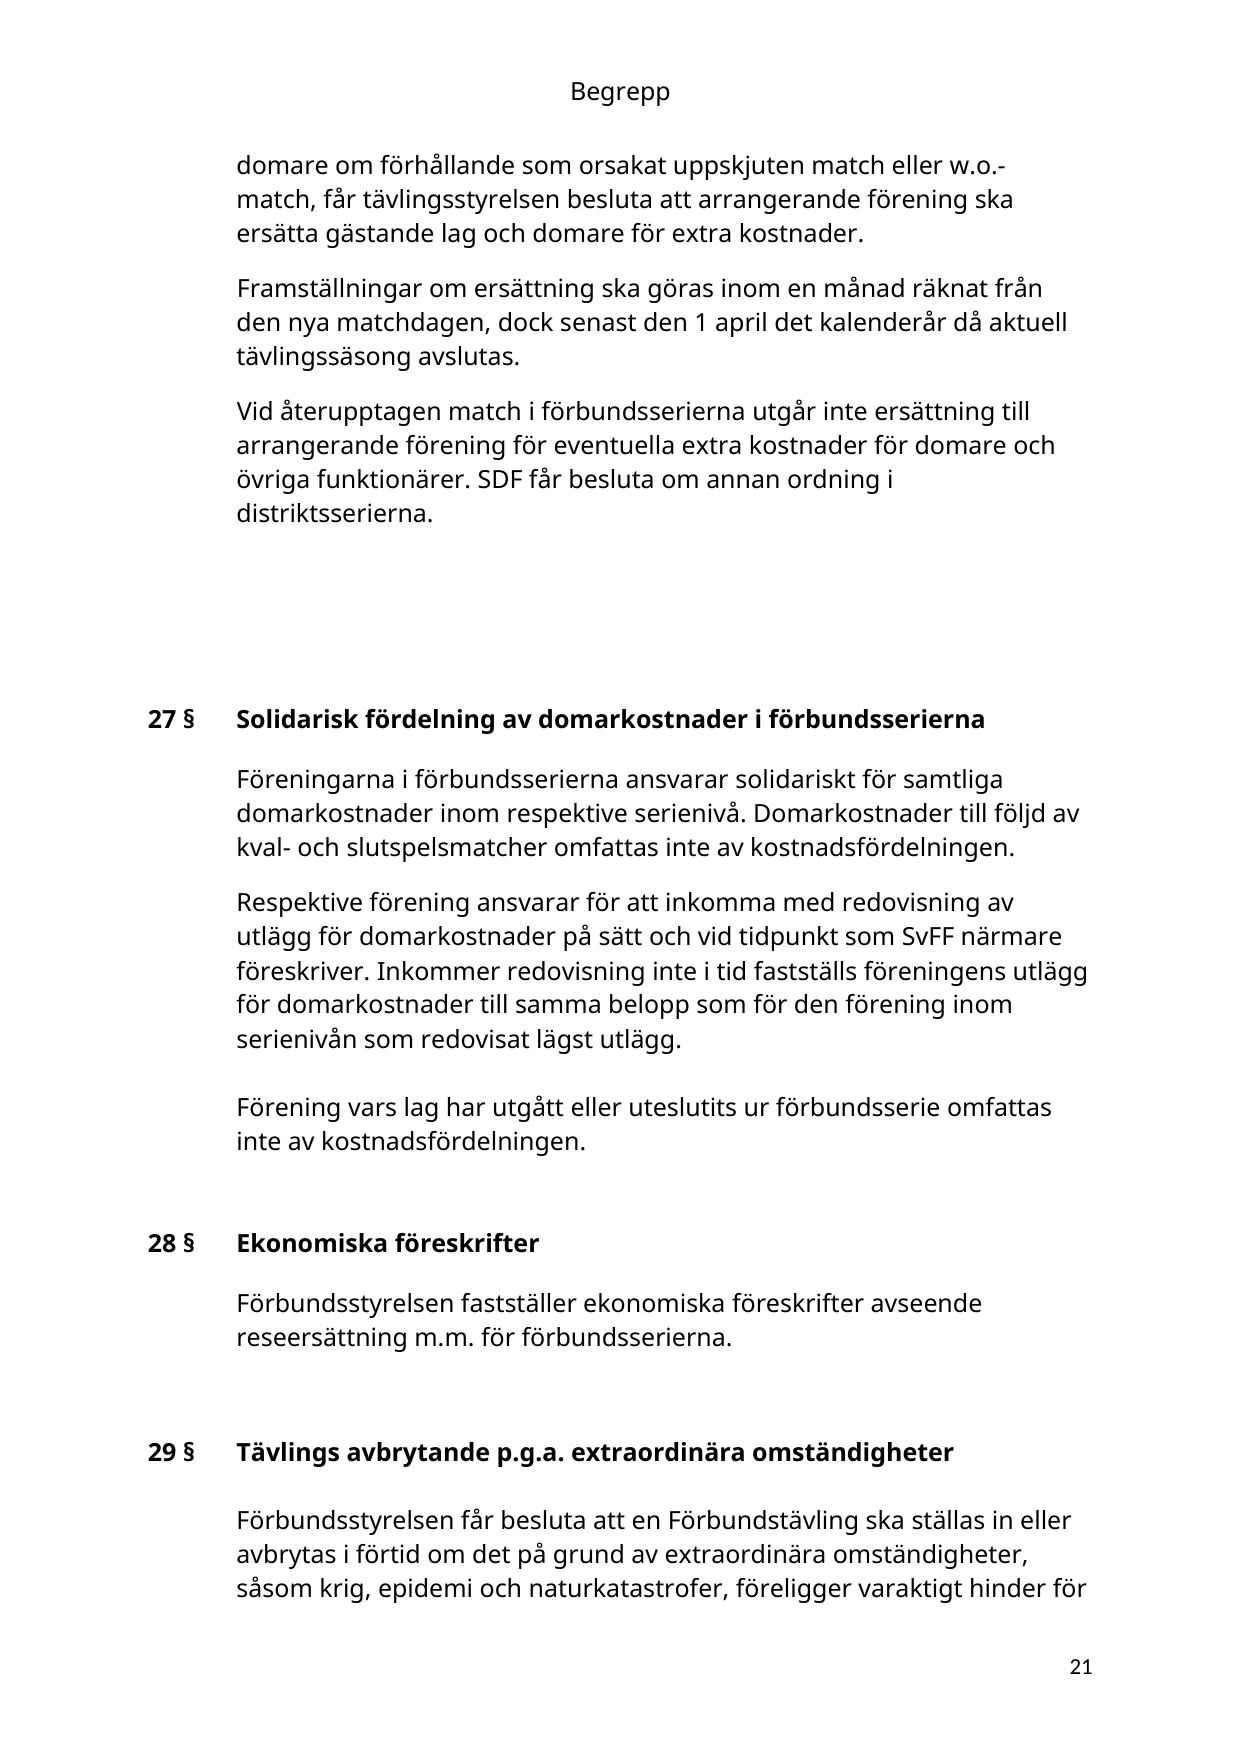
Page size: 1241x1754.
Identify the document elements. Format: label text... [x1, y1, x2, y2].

text 29 § Tävlings avbrytande p.g.a. extraordinära omständigheter [148, 1434, 1093, 1469]
text Vid återupptagen match i förbundsserierna utgår inte ersättning till arrangerande förening för eventuella extra kostnader för domare och övriga funktionärer. SDF får besluta om annan ordning i distriktsserierna. [236, 394, 1093, 530]
text Förening vars lag har utgått eller uteslutits ur förbundsserie omfattas inte av kostnadsfördelningen. [177, 1089, 1093, 1157]
text Föreningarna i förbundsserierna ansvarar solidariskt för samtliga domarkostnader inom respektive serienivå. Domarkostnader till följd av kval- och slutspelsmatcher omfattas inte av kostnadsfördelningen. [236, 762, 1093, 864]
text Framställningar om ersättning ska göras inom en månad räknat från den nya matchdagen, dock senast den 1 april det kalenderår då aktuell tävlingssäsong avslutas. [236, 271, 1093, 373]
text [148, 1503, 1093, 1605]
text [236, 148, 1093, 250]
text 28 § Ekonomiska föreskrifter [148, 1226, 1093, 1260]
text 27 § Solidarisk fördelning av domarkostnader i förbundsserierna [148, 702, 1093, 736]
text Förbundsstyrelsen fastställer ekonomiska föreskrifter avseende reseersättning m.m. för förbundsserierna. [236, 1286, 1093, 1354]
text Respektive förening ansvarar för att inkomma med redovisning av utlägg för domarkostnader på sätt och vid tidpunkt som SvFF närmare föreskriver. Inkommer redovisning inte i tid fastställs föreningens utlägg för domarkostnader till samma belopp som för den förening inom serienivån som redovisat lägst utlägg. [177, 885, 1093, 1055]
